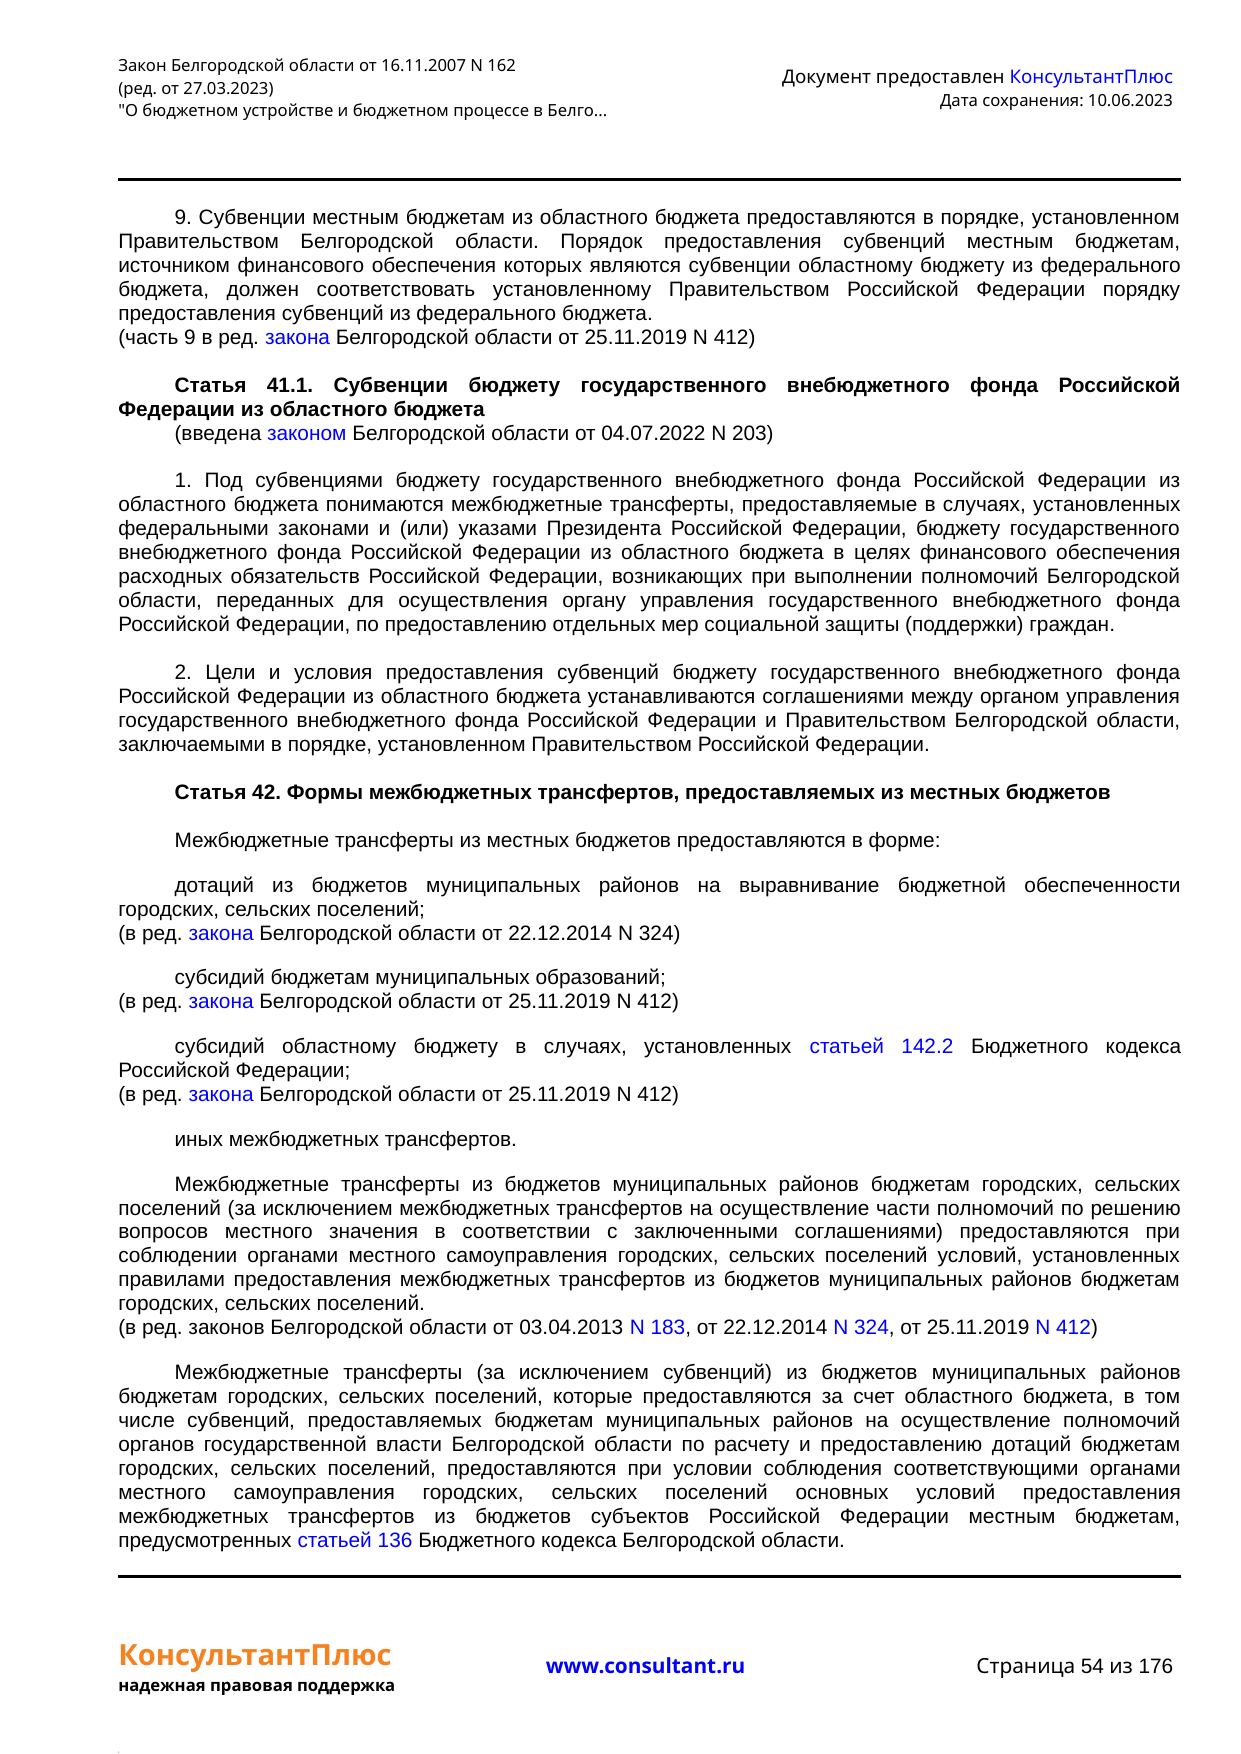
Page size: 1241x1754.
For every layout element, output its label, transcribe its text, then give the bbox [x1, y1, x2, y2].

text (введена законом Белгородской области от 04.07.2022 N 203) [118, 420, 1181, 444]
text Межбюджетные трансферты (за исключением субвенций) из бюджетов муниципальных районов бюджетам городских, сельских поселений, которые предоставляются за счет областного бюджета, в том числе субвенций, предоставляемых бюджетам муниципальных районов на осуществление полномочий органов государственной власти Белгородской области по расчету и предоставлению дотаций бюджетам городских, сельских поселений, предоставляются при условии соблюдения соответствующими органами местного самоуправления городских, сельских поселений основных условий предоставления межбюджетных трансфертов из бюджетов субъектов Российской Федерации местным бюджетам, предусмотренных статьей 136 Бюджетного кодекса Белгородской области. [118, 1360, 1181, 1552]
text Межбюджетные трансферты из бюджетов муниципальных районов бюджетам городских, сельских поселений (за исключением межбюджетных трансфертов на осуществление части полномочий по решению вопросов местного значения в соответствии с заключенными соглашениями) предоставляются при соблюдении органами местного самоуправления городских, сельских поселений условий, установленных правилами предоставления межбюджетных трансфертов из бюджетов муниципальных районов бюджетам городских, сельских поселений. [118, 1171, 1181, 1315]
text дотаций из бюджетов муниципальных районов на выравнивание бюджетной обеспеченности городских, сельских поселений; [118, 872, 1181, 920]
text субсидий бюджетам муниципальных образований; [118, 965, 1181, 989]
title Статья 41.1. Субвенции бюджету государственного внебюджетного фонда Российской Федерации из областного бюджета [118, 372, 1181, 420]
title Статья 42. Формы межбюджетных трансфертов, предоставляемых из местных бюджетов [118, 780, 1181, 804]
text Межбюджетные трансферты из местных бюджетов предоставляются в форме: [118, 828, 1181, 852]
text (в ред. закона Белгородской области от 22.12.2014 N 324) [118, 920, 1181, 944]
text (в ред. закона Белгородской области от 25.11.2019 N 412) [118, 1082, 1181, 1106]
text иных межбюджетных трансфертов. [118, 1127, 1181, 1151]
text (в ред. закона Белгородской области от 25.11.2019 N 412) [118, 989, 1181, 1013]
text 1. Под субвенциями бюджету государственного внебюджетного фонда Российской Федерации из областного бюджета понимаются межбюджетные трансферты, предоставляемые в случаях, установленных федеральными законами и (или) указами Президента Российской Федерации, бюджету государственного внебюджетного фонда Российской Федерации из областного бюджета в целях финансового обеспечения расходных обязательств Российской Федерации, возникающих при выполнении полномочий Белгородской области, переданных для осуществления органу управления государственного внебюджетного фонда Российской Федерации, по предоставлению отдельных мер социальной защиты (поддержки) граждан. [118, 468, 1181, 636]
text 2. Цели и условия предоставления субвенций бюджету государственного внебюджетного фонда Российской Федерации из областного бюджета устанавливаются соглашениями между органом управления государственного внебюджетного фонда Российской Федерации и Правительством Белгородской области, заключаемыми в порядке, установленном Правительством Российской Федерации. [118, 660, 1181, 756]
text 9. Субвенции местным бюджетам из областного бюджета предоставляются в порядке, установленном Правительством Белгородской области. Порядок предоставления субвенций местным бюджетам, источником финансового обеспечения которых являются субвенции областному бюджету из федерального бюджета, должен соответствовать установленному Правительством Российской Федерации порядку предоставления субвенций из федерального бюджета. [118, 205, 1181, 324]
text (часть 9 в ред. закона Белгородской области от 25.11.2019 N 412) [118, 324, 1181, 348]
text (в ред. законов Белгородской области от 03.04.2013 N 183, от 22.12.2014 N 324, от 25.11.2019 N 412) [118, 1315, 1181, 1339]
text субсидий областному бюджету в случаях, установленных статьей 142.2 Бюджетного кодекса Российской Федерации; [118, 1034, 1181, 1082]
